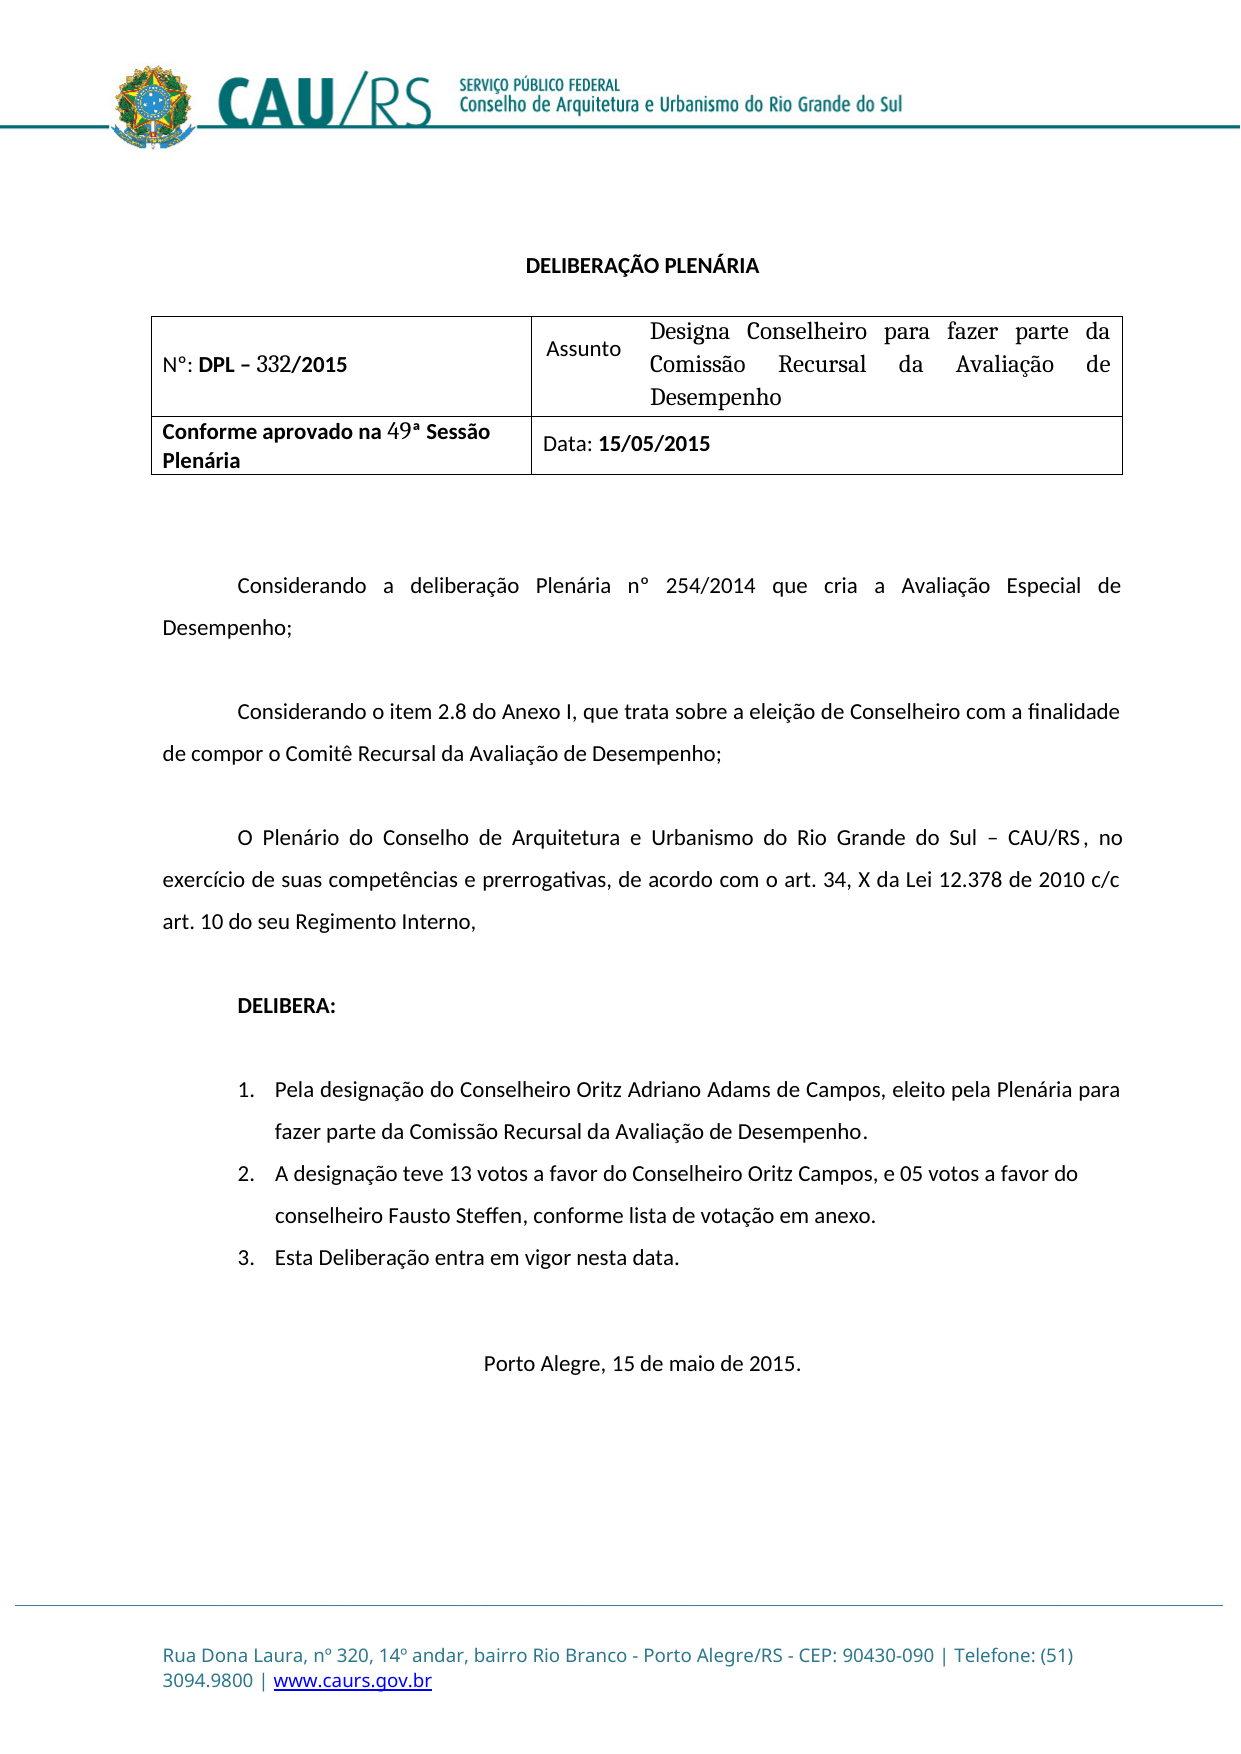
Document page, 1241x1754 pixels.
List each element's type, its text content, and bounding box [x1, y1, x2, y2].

text Porto Alegre, . [162, 1349, 1123, 1377]
text Considerando a deliberação Plenária nº 254/2014 que cria a Avaliação Especial de Desempenho; [162, 571, 1123, 641]
text DELIBERAÇÃO PLENÁRIA [162, 252, 1123, 279]
list Esta Deliberação entra em vigor nesta data. [237, 1243, 1123, 1271]
picture [0, 0, 1240, 160]
table_header [639, 317, 1122, 416]
list . [237, 1075, 1123, 1145]
text DELIBERA: [162, 991, 1123, 1019]
list A designação , conforme lista de votação em anexo. [237, 1159, 1123, 1229]
table_cell Data: [532, 417, 1122, 474]
table_header Assunto: [532, 317, 639, 416]
table_cell Conforme aprovado na ª [152, 417, 531, 474]
text Considerando o item 2.8 do Anexo I, que trata sobre a eleição de Conselheiro com a finalidade de compor o Comitê Recursal da Avaliação de Desempenho; [162, 697, 1123, 767]
table_header Nº: DPL – / [152, 317, 531, 416]
text O Plenário do Conselho de Arquitetura e Urbanismo do Rio Grande do Sul – CAU/RS, no exercício de suas competências e prerrogativas, de acordo com o art. 34, X da Lei 12.378 de 2010 c/c art. 10 do seu Regimento Interno, [162, 823, 1123, 935]
